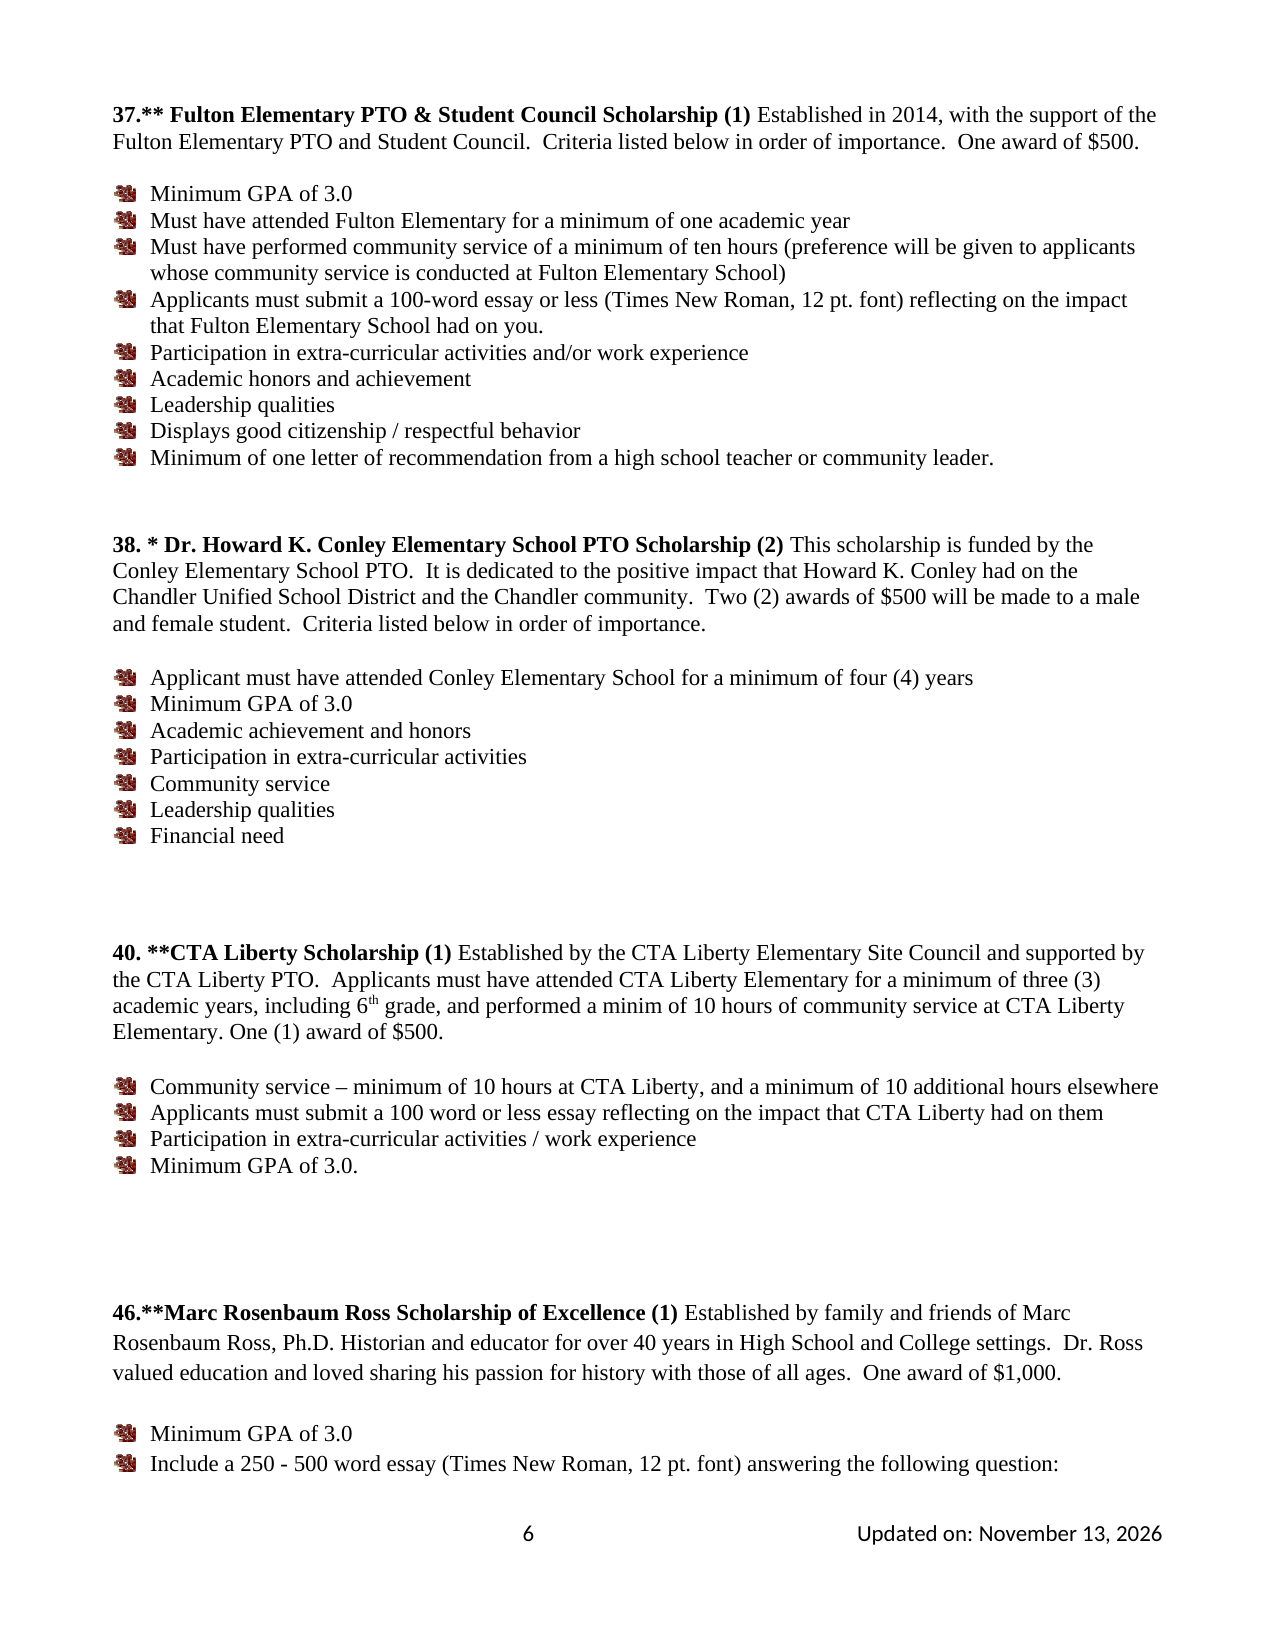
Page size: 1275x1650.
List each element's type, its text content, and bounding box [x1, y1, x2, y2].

list Applicants must submit a 100 word or less essay reflecting on the impact that CTA Liberty had on them [112, 1099, 1162, 1125]
picture [113, 343, 136, 360]
picture [113, 238, 136, 255]
list Minimum GPA of 3.0. [112, 1152, 1162, 1178]
picture [113, 827, 136, 844]
picture [113, 211, 136, 229]
list Applicants must submit a 100-word essay or less (Times New Roman, 12 pt. font) reflecting on the impact that Fulton Elementary School had on you. [112, 286, 1162, 338]
picture [113, 396, 136, 413]
picture [113, 1130, 136, 1147]
picture [113, 774, 136, 791]
text 46.**Marc Rosenbaum Ross Scholarship of Excellence (1) Established by family and friends of Marc Rosenbaum Ross, Ph.D. Historian and educator for over 40 years in High School and College settings. Dr. Ross valued education and loved sharing his passion for history with those of all ages. One award of $1,000. [112, 1299, 1162, 1386]
list Minimum GPA of 3.0 [112, 691, 1162, 717]
text 38. * Dr. Howard K. Conley Elementary School PTO Scholarship (2) This scholarship is funded by the Conley Elementary School PTO. It is dedicated to the positive impact that Howard K. Conley had on the Chandler Unified School District and the Chandler community. Two (2) awards of $500 will be made to a male and female student. Criteria listed below in order of importance. [112, 531, 1162, 636]
picture [113, 448, 136, 466]
list Participation in extra-curricular activities [112, 743, 1162, 769]
picture [113, 748, 136, 765]
list Must have performed community service of a minimum of ten hours (preference will be given to applicants whose community service is conducted at Fulton Elementary School) [112, 233, 1162, 286]
list Community service – minimum of 10 hours at CTA Liberty, and a minimum of 10 additional hours elsewhere [112, 1073, 1162, 1099]
list Academic honors and achievement [112, 365, 1162, 391]
picture [113, 1424, 136, 1442]
picture [113, 290, 136, 308]
picture [113, 369, 136, 387]
list Community service [112, 769, 1162, 796]
picture [113, 1454, 136, 1472]
list Must have attended Fulton Elementary for a minimum of one academic year [112, 207, 1162, 233]
list Minimum GPA of 3.0 [112, 1420, 1162, 1446]
picture [113, 1156, 136, 1174]
picture [113, 695, 136, 712]
picture [113, 1077, 136, 1095]
list Minimum of one letter of recommendation from a high school teacher or community leader. [112, 444, 1162, 470]
text 40. **CTA Liberty Scholarship (1) Established by the CTA Liberty Elementary Site Council and supported by the CTA Liberty PTO. Applicants must have attended CTA Liberty Elementary for a minimum of three (3) academic years, including 6th grade, and performed a minim of 10 hours of community service at CTA Liberty Elementary. One (1) award of $500. [112, 939, 1162, 1045]
picture [113, 1103, 136, 1121]
list Leadership qualities [112, 796, 1162, 822]
list Participation in extra-curricular activities / work experience [112, 1125, 1162, 1152]
list Include a 250 - 500 word essay (Times New Roman, 12 pt. font) answering the following question: [112, 1450, 1162, 1476]
picture [113, 422, 136, 439]
picture [113, 721, 136, 739]
list Leadership qualities [112, 391, 1162, 418]
picture [113, 669, 136, 686]
list Academic achievement and honors [112, 717, 1162, 743]
text 37.** Fulton Elementary PTO & Student Council Scholarship (1) Established in 2014, with the support of the Fulton Elementary PTO and Student Council. Criteria listed below in order of importance. One award of $500. [112, 101, 1162, 154]
picture [113, 800, 136, 818]
list Minimum GPA of 3.0 [112, 180, 1162, 207]
picture [113, 185, 136, 202]
list Participation in extra-curricular activities and/or work experience [112, 338, 1162, 365]
list Applicant must have attended Conley Elementary School for a minimum of four (4) years [112, 664, 1162, 691]
list Financial need [112, 822, 1162, 849]
list Displays good citizenship / respectful behavior [112, 418, 1162, 444]
